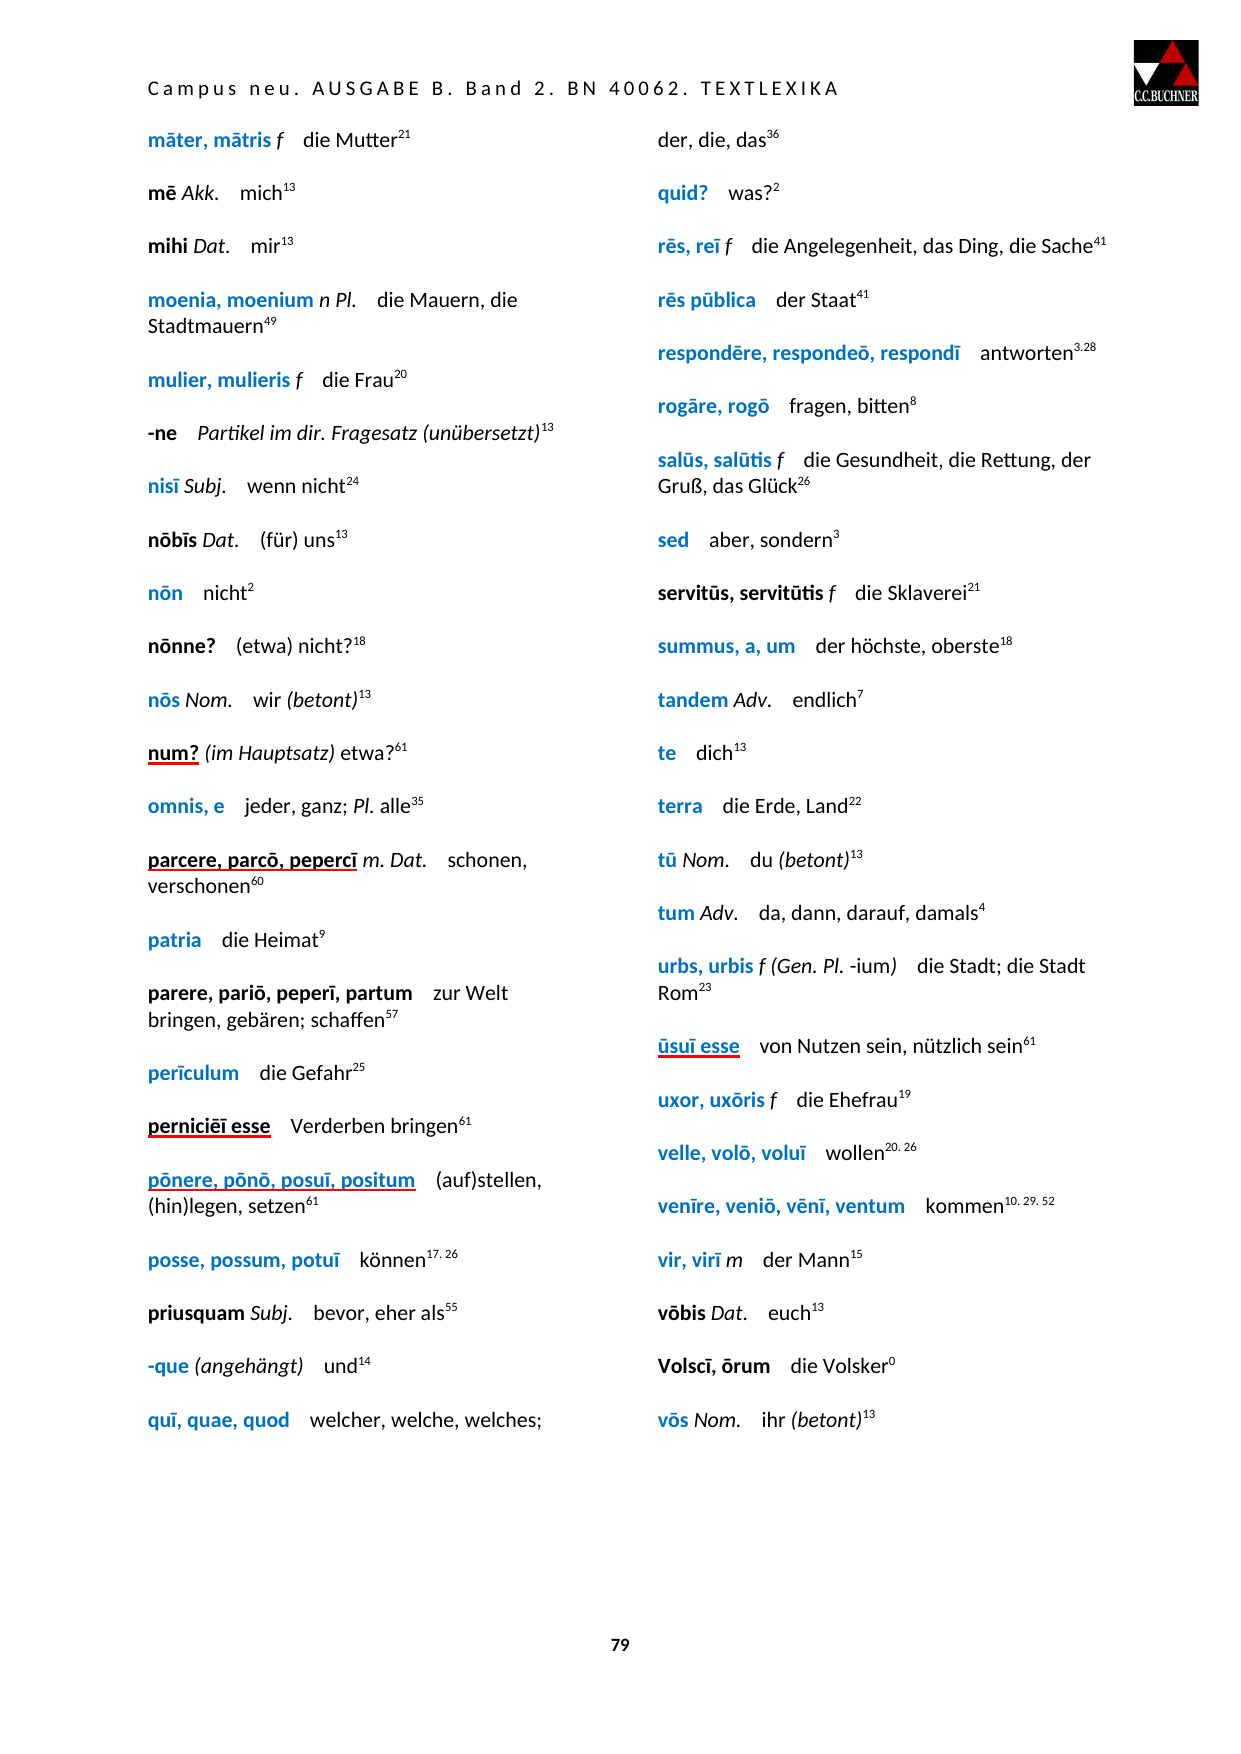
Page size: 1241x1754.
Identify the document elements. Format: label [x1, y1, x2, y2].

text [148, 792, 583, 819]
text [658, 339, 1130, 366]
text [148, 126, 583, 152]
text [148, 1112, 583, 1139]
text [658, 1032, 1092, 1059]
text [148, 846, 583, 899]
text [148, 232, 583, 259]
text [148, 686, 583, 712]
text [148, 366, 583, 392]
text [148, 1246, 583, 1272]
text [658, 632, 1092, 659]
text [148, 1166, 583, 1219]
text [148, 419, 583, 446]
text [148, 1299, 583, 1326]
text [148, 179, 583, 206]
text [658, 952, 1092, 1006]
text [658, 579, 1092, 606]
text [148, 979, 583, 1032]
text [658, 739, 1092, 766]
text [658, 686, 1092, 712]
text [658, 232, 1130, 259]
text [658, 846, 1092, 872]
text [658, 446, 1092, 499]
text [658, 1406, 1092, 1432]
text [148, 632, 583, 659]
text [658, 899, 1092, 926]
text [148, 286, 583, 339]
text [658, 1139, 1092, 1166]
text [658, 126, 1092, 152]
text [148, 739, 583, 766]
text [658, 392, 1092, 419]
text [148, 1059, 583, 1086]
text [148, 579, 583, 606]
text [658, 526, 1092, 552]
picture [1133, 40, 1199, 106]
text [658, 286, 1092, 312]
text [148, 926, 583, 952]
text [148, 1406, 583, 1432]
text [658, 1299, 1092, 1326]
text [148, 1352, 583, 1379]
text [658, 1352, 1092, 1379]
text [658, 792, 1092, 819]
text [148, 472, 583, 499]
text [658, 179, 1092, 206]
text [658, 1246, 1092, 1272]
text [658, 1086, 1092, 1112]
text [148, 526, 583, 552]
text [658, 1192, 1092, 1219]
